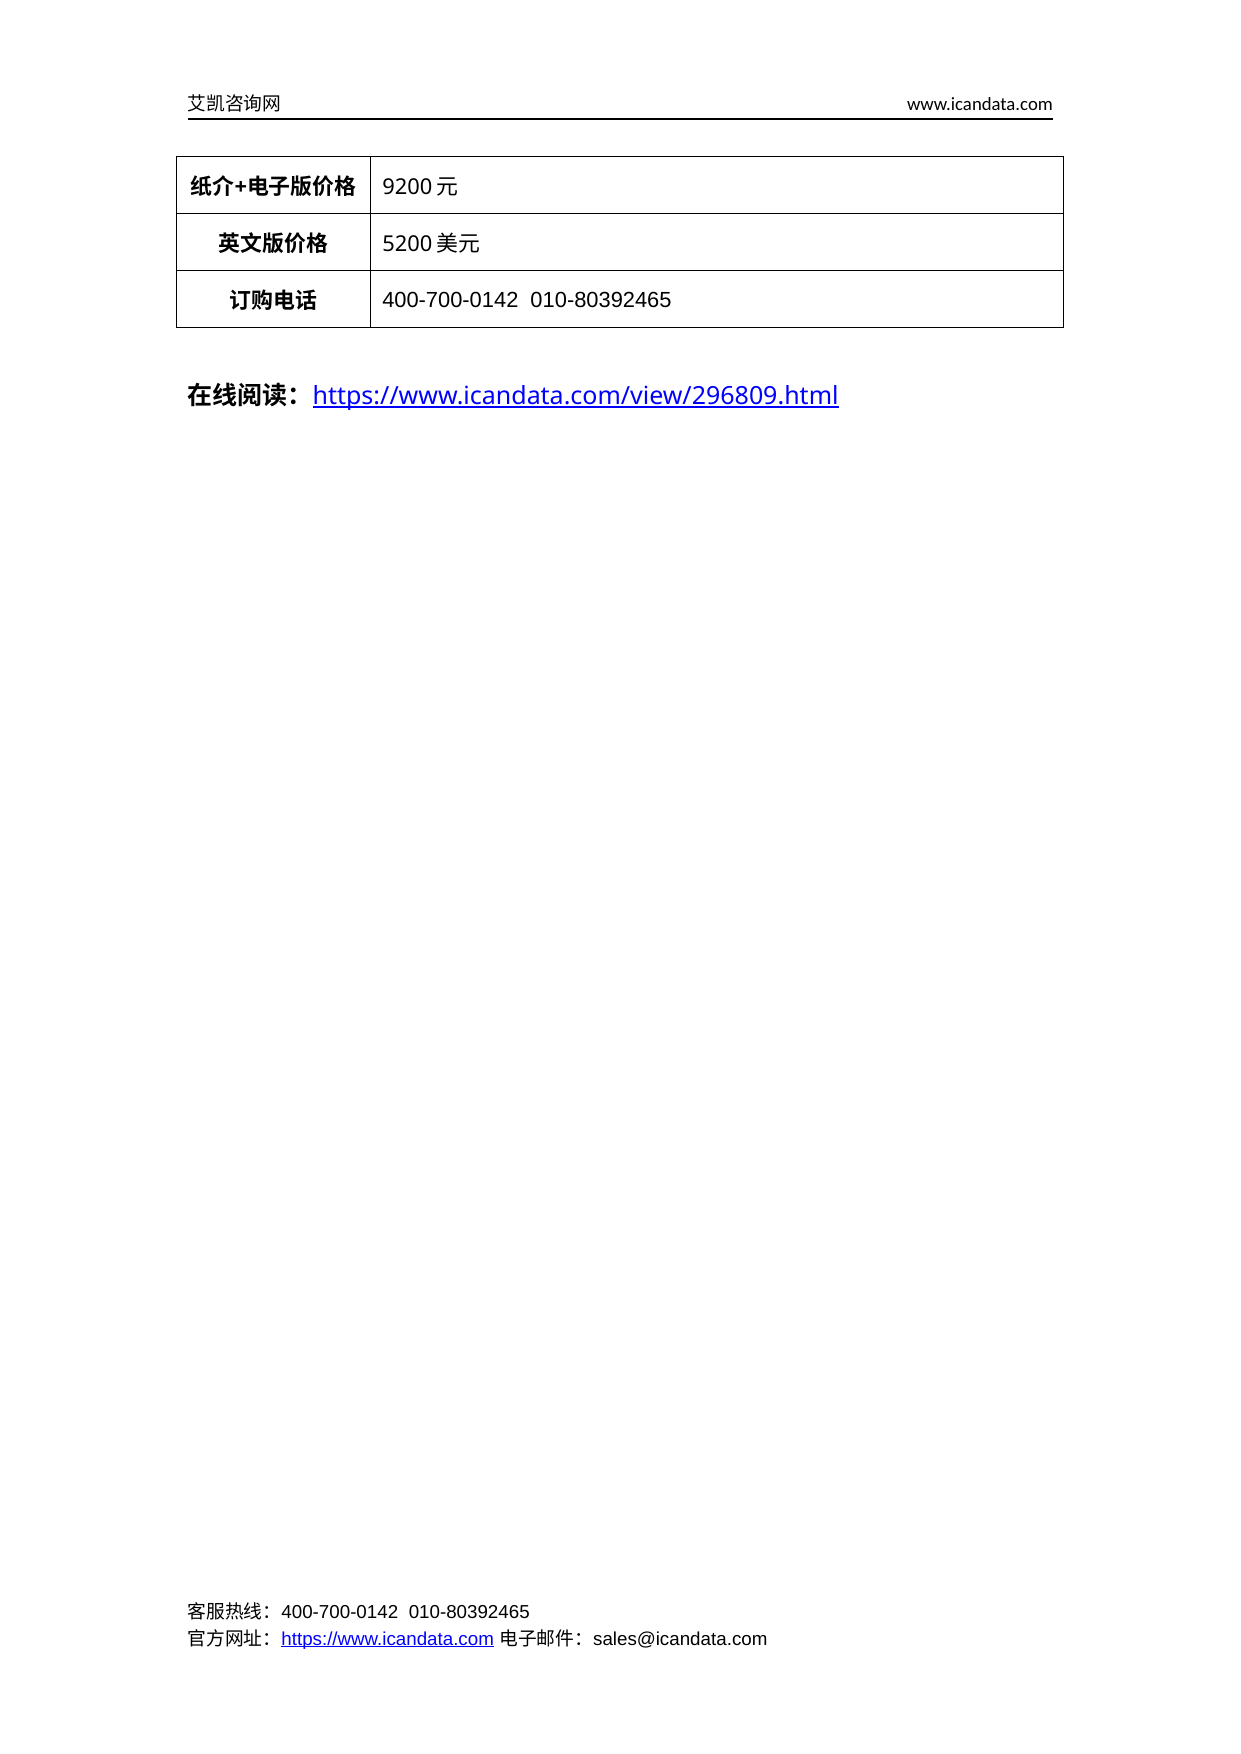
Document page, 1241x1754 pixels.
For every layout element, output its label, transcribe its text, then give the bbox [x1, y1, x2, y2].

table_cell 400-700-0142 010-80392465 [371, 271, 1063, 327]
table_cell 订购电话 [177, 271, 370, 327]
table_cell 英文版价格 [177, 214, 370, 270]
text 在线阅读：https://www.icandata.com/view/296809.html [187, 361, 1053, 426]
table_cell 9200元 [371, 157, 1063, 213]
table_cell 5200美元 [371, 214, 1063, 270]
table_cell 纸介+电子版价格 [177, 157, 370, 213]
